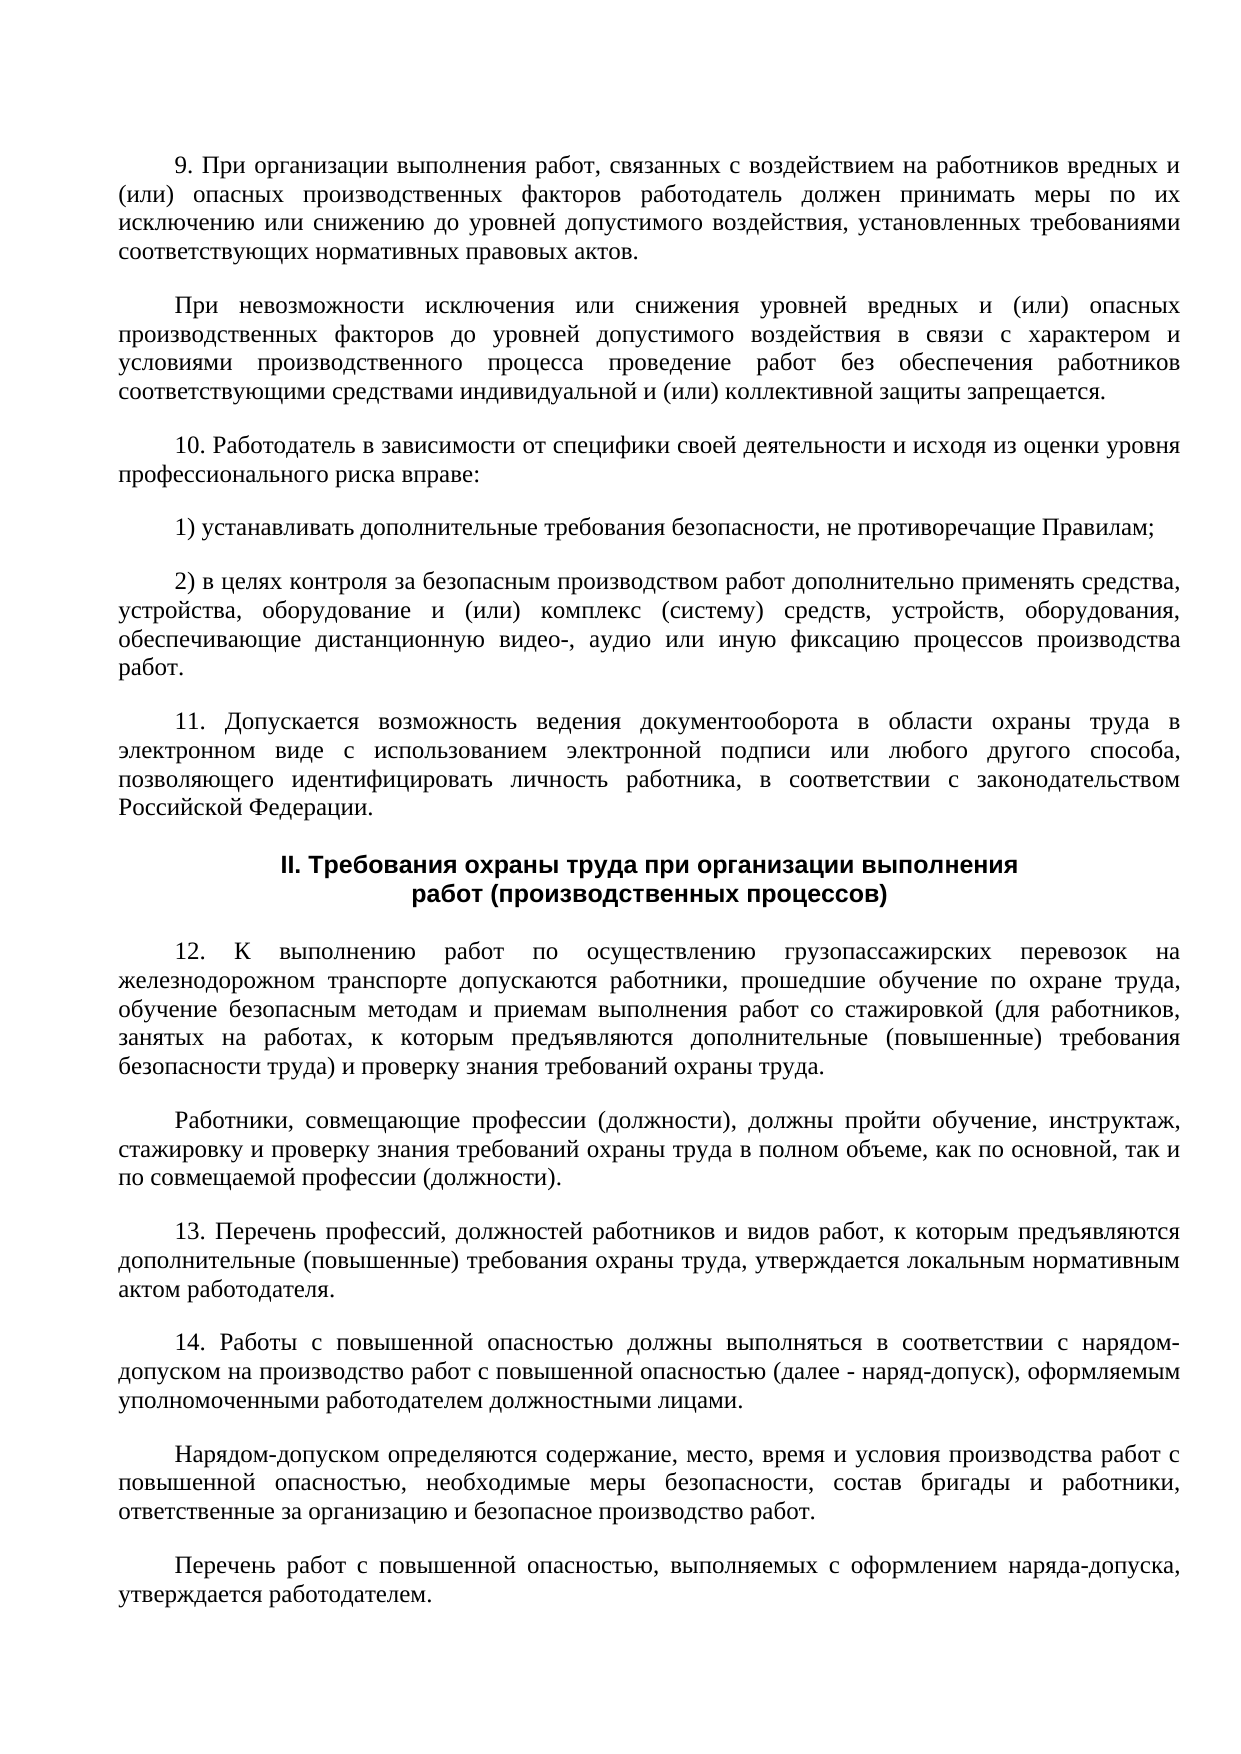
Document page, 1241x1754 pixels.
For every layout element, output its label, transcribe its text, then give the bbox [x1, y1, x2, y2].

title работ (производственных процессов) [118, 879, 1181, 907]
text Перечень работ с повышенной опасностью, выполняемых с оформлением наряда-допуска, утверждается работодателем. [118, 1550, 1181, 1607]
title II. Требования охраны труда при организации выполнения [118, 850, 1181, 879]
text 14. Работы с повышенной опасностью должны выполняться в соответствии с нарядом-допуском на производство работ с повышенной опасностью (далее - наряд-допуск), оформляемым уполномоченными работодателем должностными лицами. [118, 1327, 1181, 1414]
text 13. Перечень профессий, должностей работников и видов работ, к которым предъявляются дополнительные (повышенные) требования охраны труда, утверждается локальным нормативным актом работодателя. [118, 1216, 1181, 1302]
text Нарядом-допуском определяются содержание, место, время и условия производства работ с повышенной опасностью, необходимые меры безопасности, состав бригады и работники, ответственные за организацию и безопасное производство работ. [118, 1439, 1181, 1525]
text 10. Работодатель в зависимости от специфики своей деятельности и исходя из оценки уровня профессионального риска вправе: [118, 430, 1181, 487]
text Работники, совмещающие профессии (должности), должны пройти обучение, инструктаж, стажировку и проверку знания требований охраны труда в полном объеме, как по основной, так и по совмещаемой профессии (должности). [118, 1105, 1181, 1191]
text 9. При организации выполнения работ, связанных с воздействием на работников вредных и (или) опасных производственных факторов работодатель должен принимать меры по их исключению или снижению до уровней допустимого воздействия, установленных требованиями соответствующих нормативных правовых актов. [118, 150, 1181, 265]
text При невозможности исключения или снижения уровней вредных и (или) опасных производственных факторов до уровней допустимого воздействия в связи с характером и условиями производственного процесса проведение работ без обеспечения работников соответствующими средствами индивидуальной и (или) коллективной защиты запрещается. [118, 290, 1181, 405]
text 2) в целях контроля за безопасным производством работ дополнительно применять средства, устройства, оборудование и (или) комплекс (систему) средств, устройств, оборудования, обеспечивающие дистанционную видео-, аудио или иную фиксацию процессов производства работ. [118, 566, 1181, 681]
text 12. К выполнению работ по осуществлению грузопассажирских перевозок на железнодорожном транспорте допускаются работники, прошедшие обучение по охране труда, обучение безопасным методам и приемам выполнения работ со стажировкой (для работников, занятых на работах, к которым предъявляются дополнительные (повышенные) требования безопасности труда) и проверку знания требований охраны труда. [118, 936, 1181, 1080]
text 11. Допускается возможность ведения документооборота в области охраны труда в электронном виде с использованием электронной подписи или любого другого способа, позволяющего идентифицировать личность работника, в соответствии с законодательством Российской Федерации. [118, 706, 1181, 821]
text 1) устанавливать дополнительные требования безопасности, не противоречащие Правилам; [118, 512, 1181, 541]
